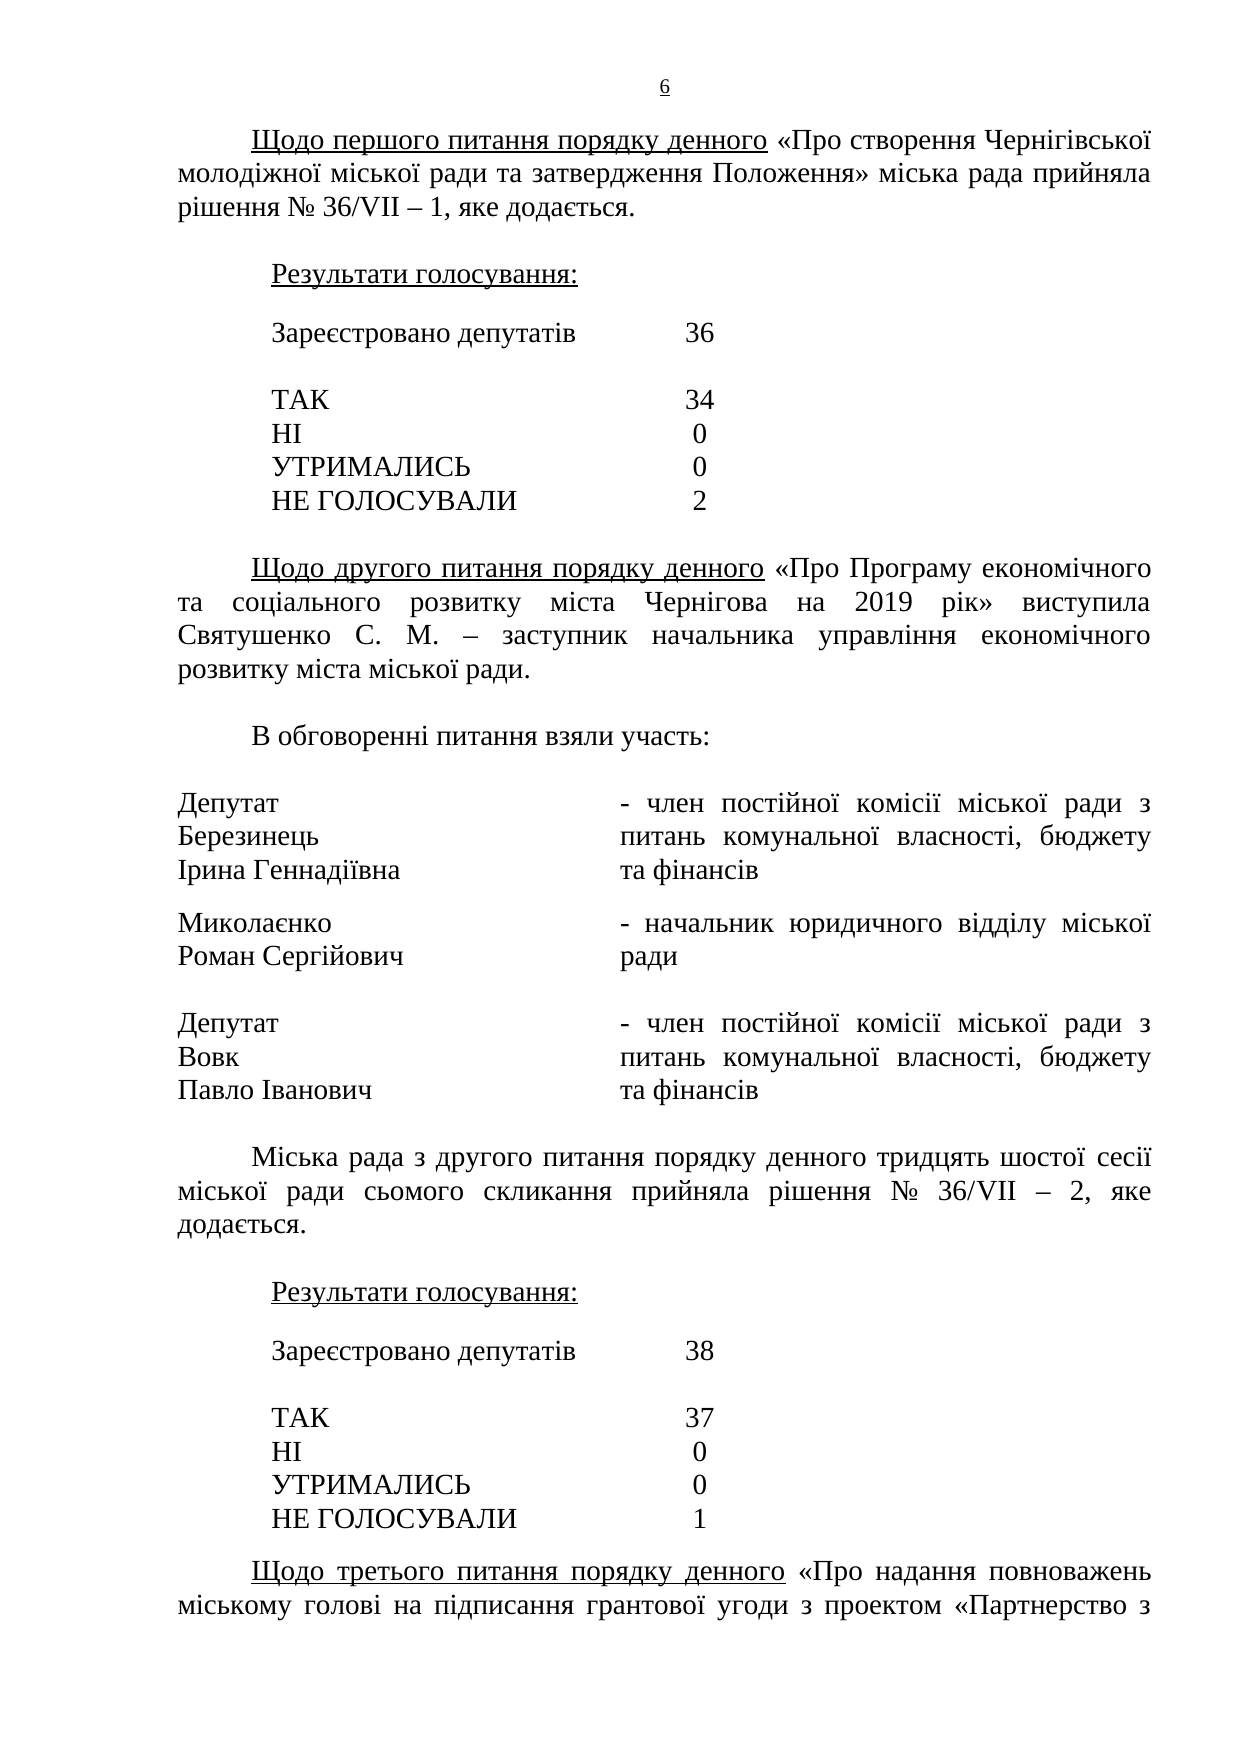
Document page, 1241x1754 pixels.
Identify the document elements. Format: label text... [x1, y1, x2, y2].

table_cell 0 [603, 1434, 796, 1467]
table_cell 37 [603, 1400, 796, 1434]
table_cell - начальник юридичного відділу міської ради [609, 905, 1163, 1005]
text Результати голосування: [177, 1274, 1152, 1307]
table_header 36 [603, 315, 796, 382]
text В обговоренні питання взяли участь: [177, 718, 1152, 751]
table_header - член постійної комісії міської ради з питань комунальної власності, бюджету та фінансів [609, 785, 1163, 905]
table_cell Миколаєнко Роман Сергійович [166, 905, 608, 1005]
table_cell 2 [603, 483, 796, 517]
table_cell 0 [603, 416, 796, 449]
table_cell ТАК [260, 383, 603, 416]
table_cell НІ [260, 1434, 603, 1467]
table_cell НЕ ГОЛОСУВАЛИ [260, 483, 603, 517]
text Щодо другого питання порядку денного «Про Програму економічного та соціального розвитку міста Чернігова на 2019 рік» виступила Святушенко С. М. – заступник начальника управління економічного розвитку міста міської ради. [177, 550, 1152, 684]
text Результати голосування: [177, 256, 1152, 289]
text Щодо першого питання порядку денного «Про створення Чернігівської молодіжної міської ради та затвердження Положення» міська рада прийняла рішення № 36/VII – 1, яке додається. [177, 122, 1152, 222]
table_header Зареєстровано депутатів [260, 315, 603, 382]
table_cell - член постійної комісії міської ради з питань комунальної власності, бюджету та фінансів [609, 1005, 1163, 1139]
table_header 38 [603, 1333, 796, 1400]
table_cell 0 [603, 450, 796, 483]
table_cell УТРИМАЛИСЬ [260, 1467, 603, 1501]
table_cell 0 [603, 1467, 796, 1501]
table_cell 34 [603, 383, 796, 416]
table_cell НІ [260, 416, 603, 449]
table_cell 1 [603, 1501, 796, 1534]
table_cell ТАК [260, 1400, 603, 1434]
table_cell Депутат Вовк Павло Іванович [166, 1005, 608, 1139]
table_header Депутат Березинець Ірина Геннадіївна [166, 785, 608, 905]
table_cell НЕ ГОЛОСУВАЛИ [260, 1501, 603, 1534]
text Міська рада з другого питання порядку денного тридцять шостої сесії міської ради сьомого скликання прийняла рішення № 36/VII – 2, яке додається. [177, 1139, 1152, 1240]
table_cell УТРИМАЛИСЬ [260, 450, 603, 483]
table_header Зареєстровано депутатів [260, 1333, 603, 1400]
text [177, 1553, 1152, 1621]
